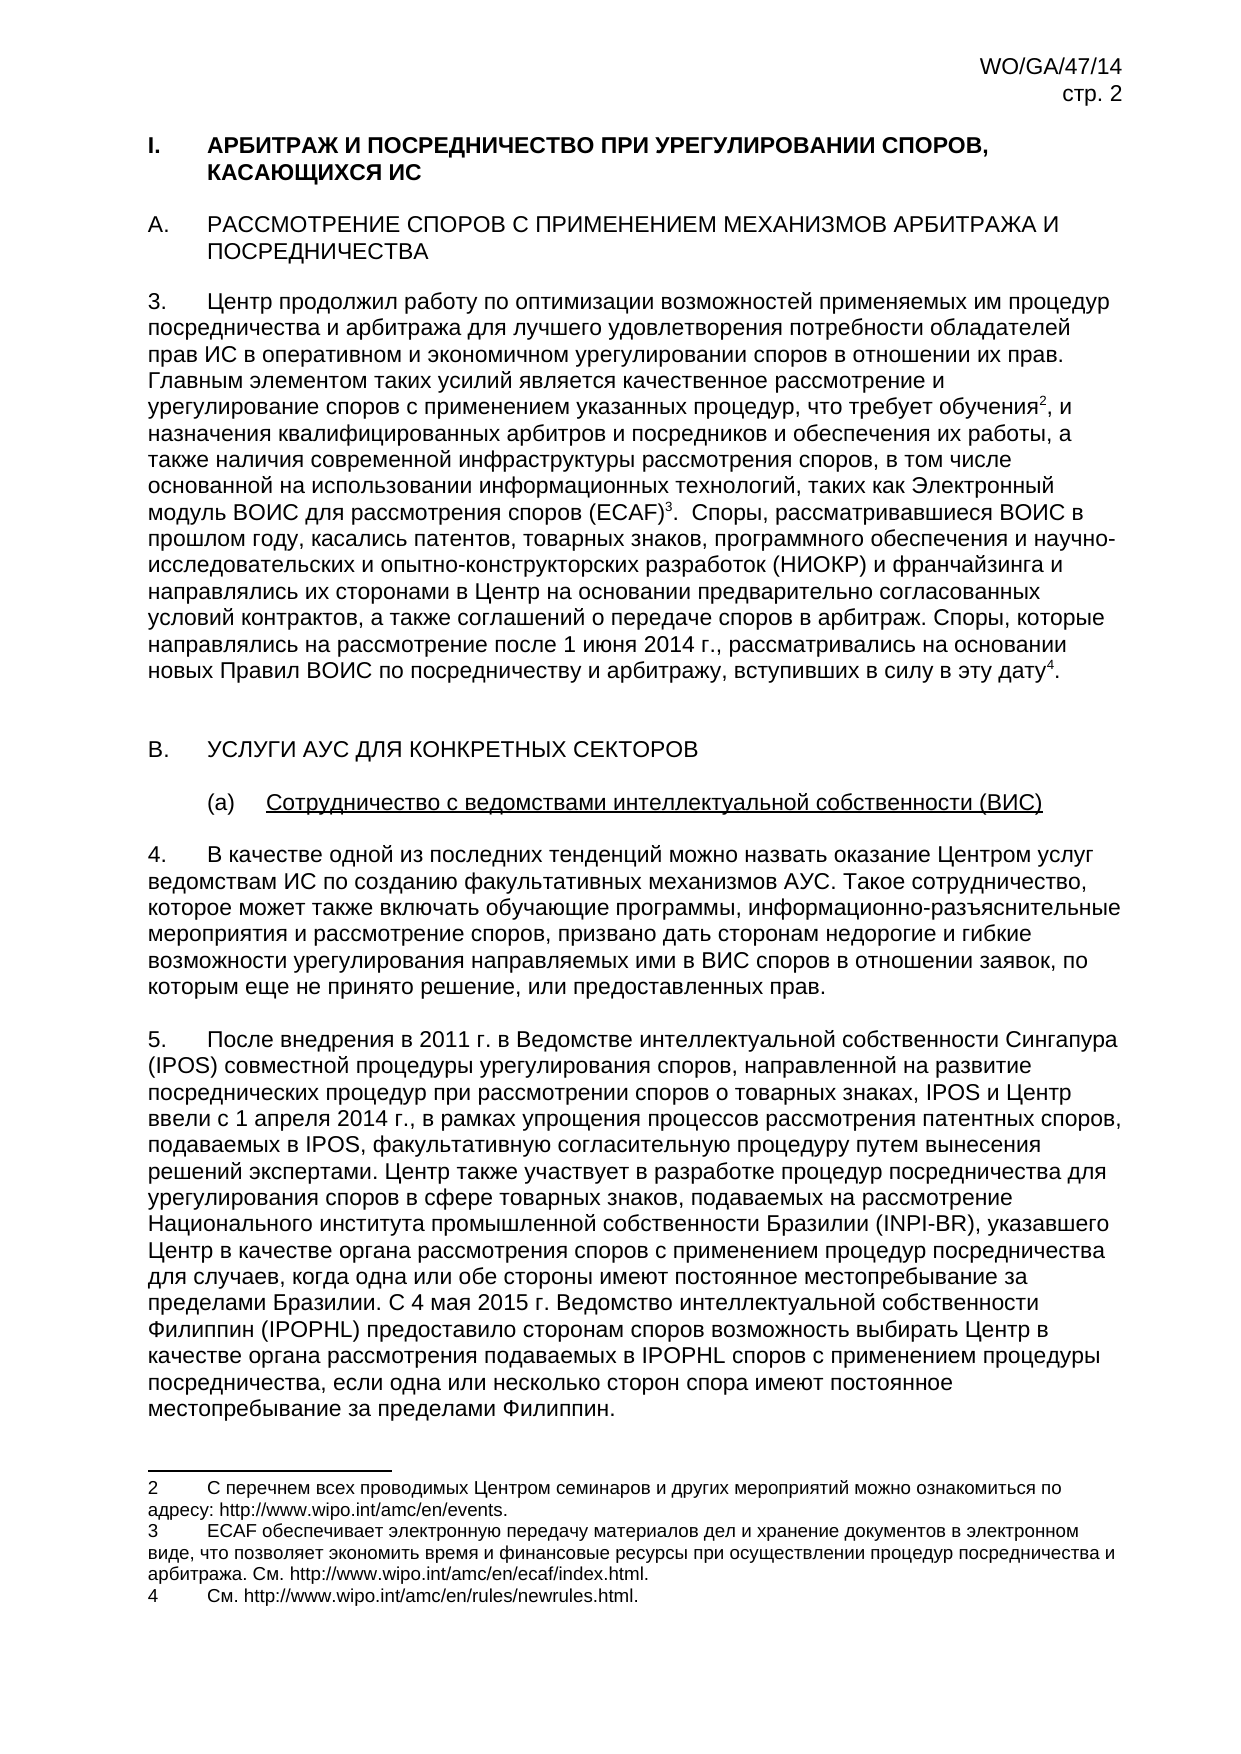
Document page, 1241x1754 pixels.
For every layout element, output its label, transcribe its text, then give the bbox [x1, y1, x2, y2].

subtitle B. УСЛУГИ АУС ДЛЯ КОНКРЕТНЫХ СЕКТОРОВ [148, 736, 1122, 762]
list После внедрения в 2011 г. в Ведомстве интеллектуальной собственности Сингапура (IPOS) совместной процедуры урегулирования споров, направленной на развитие посреднических процедур при рассмотрении споров о товарных знаках, IPOS и Центр ввели с 1 апреля 2014 г., в рамках упрощения процессов рассмотрения патентных споров, подаваемых в IPOS, факультативную согласительную процедуру путем вынесения решений экспертами. Центр также участвует в разработке процедур посредничества для урегулирования споров в сфере товарных знаков, подаваемых на рассмотрение Национального института промышленной собственности Бразилии (INPI-BR), указавшего Центр в качестве органа рассмотрения споров с применением процедур посредничества для случаев, когда одна или обе стороны имеют постоянное местопребывание за пределами Бразилии. С 4 мая 2015 г. Ведомство интеллектуальной собственности Филиппин (IPOPHL) предоставило сторонам споров возможность выбирать Центр в качестве органа рассмотрения подаваемых в IPOPHL споров с применением процедуры посредничества, если одна или несколько сторон спора имеют постоянное местопребывание за пределами Филиппин. [148, 1026, 1122, 1421]
list Центр продолжил работу по оптимизации возможностей применяемых им процедур посредничества и арбитража для лучшего удовлетворения потребности обладателей прав ИС в оперативном и экономичном урегулировании споров в отношении их прав. Главным элементом таких усилий является качественное рассмотрение и урегулирование споров с применением указанных процедур, что требует обучения, и назначения квалифицированных арбитров и посредников и обеспечения их работы, а также наличия современной инфраструктуры рассмотрения споров, в том числе основанной на использовании информационных технологий, таких как Электронный модуль ВОИС для рассмотрения споров (ECAF). Споры, рассматривавшиеся ВОИС в прошлом году, касались патентов, товарных знаков, программного обеспечения и научно-исследовательских и опытно-конструкторских разработок (НИОКР) и франчайзинга и направлялись их сторонами в Центр на основании предварительно согласованных условий контрактов, а также соглашений о передаче споров в арбитраж. Споры, которые направлялись на рассмотрение после 1 июня 2014 г., рассматривались на основании новых Правил ВОИС по посредничеству и арбитражу, вступивших в силу в эту дату. [148, 288, 1122, 683]
text A. РАССМОТРЕНИЕ СПОРОВ С ПРИМЕНЕНИЕМ МЕХАНИЗМОВ АРБИТРАЖА И ПОСРЕДНИЧЕСТВА [148, 211, 1122, 264]
list В качестве одной из последних тенденций можно назвать оказание Центром услуг ведомствам ИС по созданию факультативных механизмов АУС. Такое сотрудничество, которое может также включать обучающие программы, информационно-разъяснительные мероприятия и рассмотрение споров, призвано дать сторонам недорогие и гибкие возможности урегулирования направляемых ими в ВИС споров в отношении заявок, по которым еще не принято решение, или предоставленных прав. [148, 841, 1122, 999]
subtitle Сотрудничество с ведомствами интеллектуальной собственности (ВИС) [207, 789, 1122, 815]
text I. АРБИТРАЖ И ПОСРЕДНИЧЕСТВО ПРИ УРЕГУЛИРОВАНИИ СПОРОВ, КАСАЮЩИХСЯ ИС [148, 132, 1122, 185]
